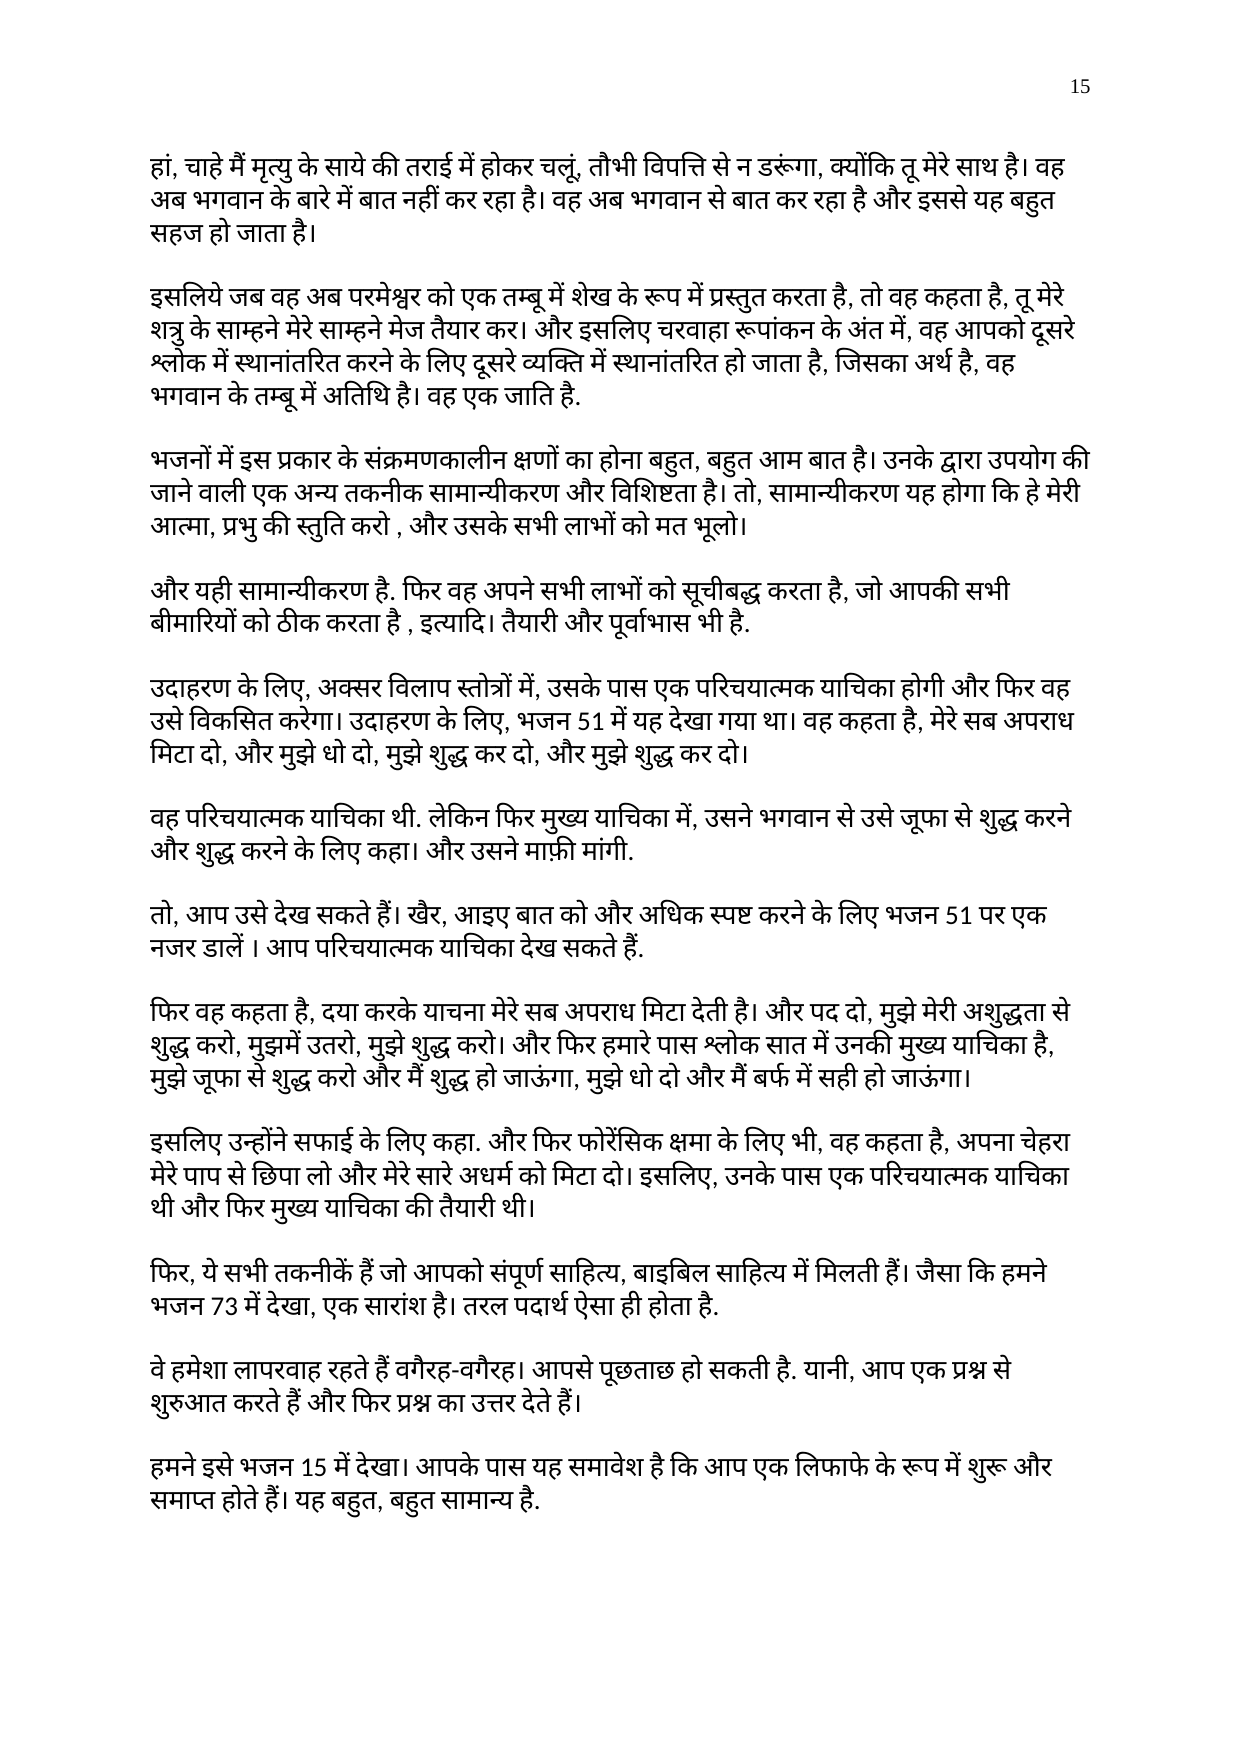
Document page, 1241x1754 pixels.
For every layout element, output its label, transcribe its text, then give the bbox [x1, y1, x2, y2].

text फिर, ये सभी तकनीकें हैं जो आपको संपूर्ण साहित्य, बाइबिल साहित्य में मिलती हैं। जैसा कि हमने भजन 73 में देखा, एक सारांश है। तरल पदार्थ ऐसा ही होता है. [150, 1256, 1090, 1322]
text हां, चाहे मैं मृत्यु के साये की तराई में होकर चलूं, तौभी विपत्ति से न डरूंगा, क्योंकि तू मेरे साथ है। वह अब भगवान के बारे में बात नहीं कर रहा है। वह अब भगवान से बात कर रहा है और इससे यह बहुत सहज हो जाता है। [150, 150, 1090, 249]
text भजनों में इस प्रकार के संक्रमणकालीन क्षणों का होना बहुत, बहुत आम बात है। उनके द्वारा उपयोग की जाने वाली एक अन्य तकनीक सामान्यीकरण और विशिष्टता है। तो, सामान्यीकरण यह होगा कि हे मेरी आत्मा, प्रभु की स्तुति करो , और उसके सभी लाभों को मत भूलो। [150, 443, 1090, 542]
text वे हमेशा लापरवाह रहते हैं वगैरह-वगैरह। आपसे पूछताछ हो सकती है. यानी, आप एक प्रश्न से शुरुआत करते हैं और फिर प्रश्न का उत्तर देते हैं। [150, 1353, 1090, 1419]
text इसलिए उन्होंने सफाई के लिए कहा. और फिर फोरेंसिक क्षमा के लिए भी, वह कहता है, अपना चेहरा मेरे पाप से छिपा लो और मेरे सारे अधर्म को मिटा दो। इसलिए, उनके पास एक परिचयात्मक याचिका थी और फिर मुख्य याचिका की तैयारी थी। [150, 1126, 1090, 1225]
text उदाहरण के लिए, अक्सर विलाप स्तोत्रों में, उसके पास एक परिचयात्मक याचिका होगी और फिर वह उसे विकसित करेगा। उदाहरण के लिए, भजन 51 में यह देखा गया था। वह कहता है, मेरे सब अपराध मिटा दो, और मुझे धो दो, मुझे शुद्ध कर दो, और मुझे शुद्ध कर दो। [150, 671, 1090, 770]
text और यही सामान्यीकरण है. फिर वह अपने सभी लाभों को सूचीबद्ध करता है, जो आपकी सभी बीमारियों को ठीक करता है , इत्यादि। तैयारी और पूर्वाभास भी है. [150, 574, 1090, 640]
text वह परिचयात्मक याचिका थी. लेकिन फिर मुख्य याचिका में, उसने भगवान से उसे जूफा से शुद्ध करने और शुद्ध करने के लिए कहा। और उसने माफ़ी मांगी. [150, 801, 1090, 867]
text तो, आप उसे देख सकते हैं। खैर, आइए बात को और अधिक स्पष्ट करने के लिए भजन 51 पर एक नजर डालें । आप परिचयात्मक याचिका देख सकते हैं. [150, 898, 1090, 964]
text हमने इसे भजन 15 में देखा। आपके पास यह समावेश है कि आप एक लिफाफे के रूप में शुरू और समाप्त होते हैं। यह बहुत, बहुत सामान्य है. [150, 1450, 1090, 1516]
text इसलिये जब वह अब परमेश्वर को एक तम्बू में शेख के रूप में प्रस्तुत करता है, तो वह कहता है, तू मेरे शत्रु के साम्हने मेरे साम्हने मेज तैयार कर। और इसलिए चरवाहा रूपांकन के अंत में, वह आपको दूसरे श्लोक में स्थानांतरित करने के लिए दूसरे व्यक्ति में स्थानांतरित हो जाता है, जिसका अर्थ है, वह भगवान के तम्बू में अतिथि है। वह एक जाति है. [150, 280, 1090, 412]
text फिर वह कहता है, दया करके याचना मेरे सब अपराध मिटा देती है। और पद दो, मुझे मेरी अशुद्धता से शुद्ध करो, मुझमें उतरो, मुझे शुद्ध करो। और फिर हमारे पास श्लोक सात में उनकी मुख्य याचिका है, मुझे जूफा से शुद्ध करो और मैं शुद्ध हो जाऊंगा, मुझे धो दो और मैं बर्फ में सही हो जाऊंगा। [150, 995, 1090, 1094]
